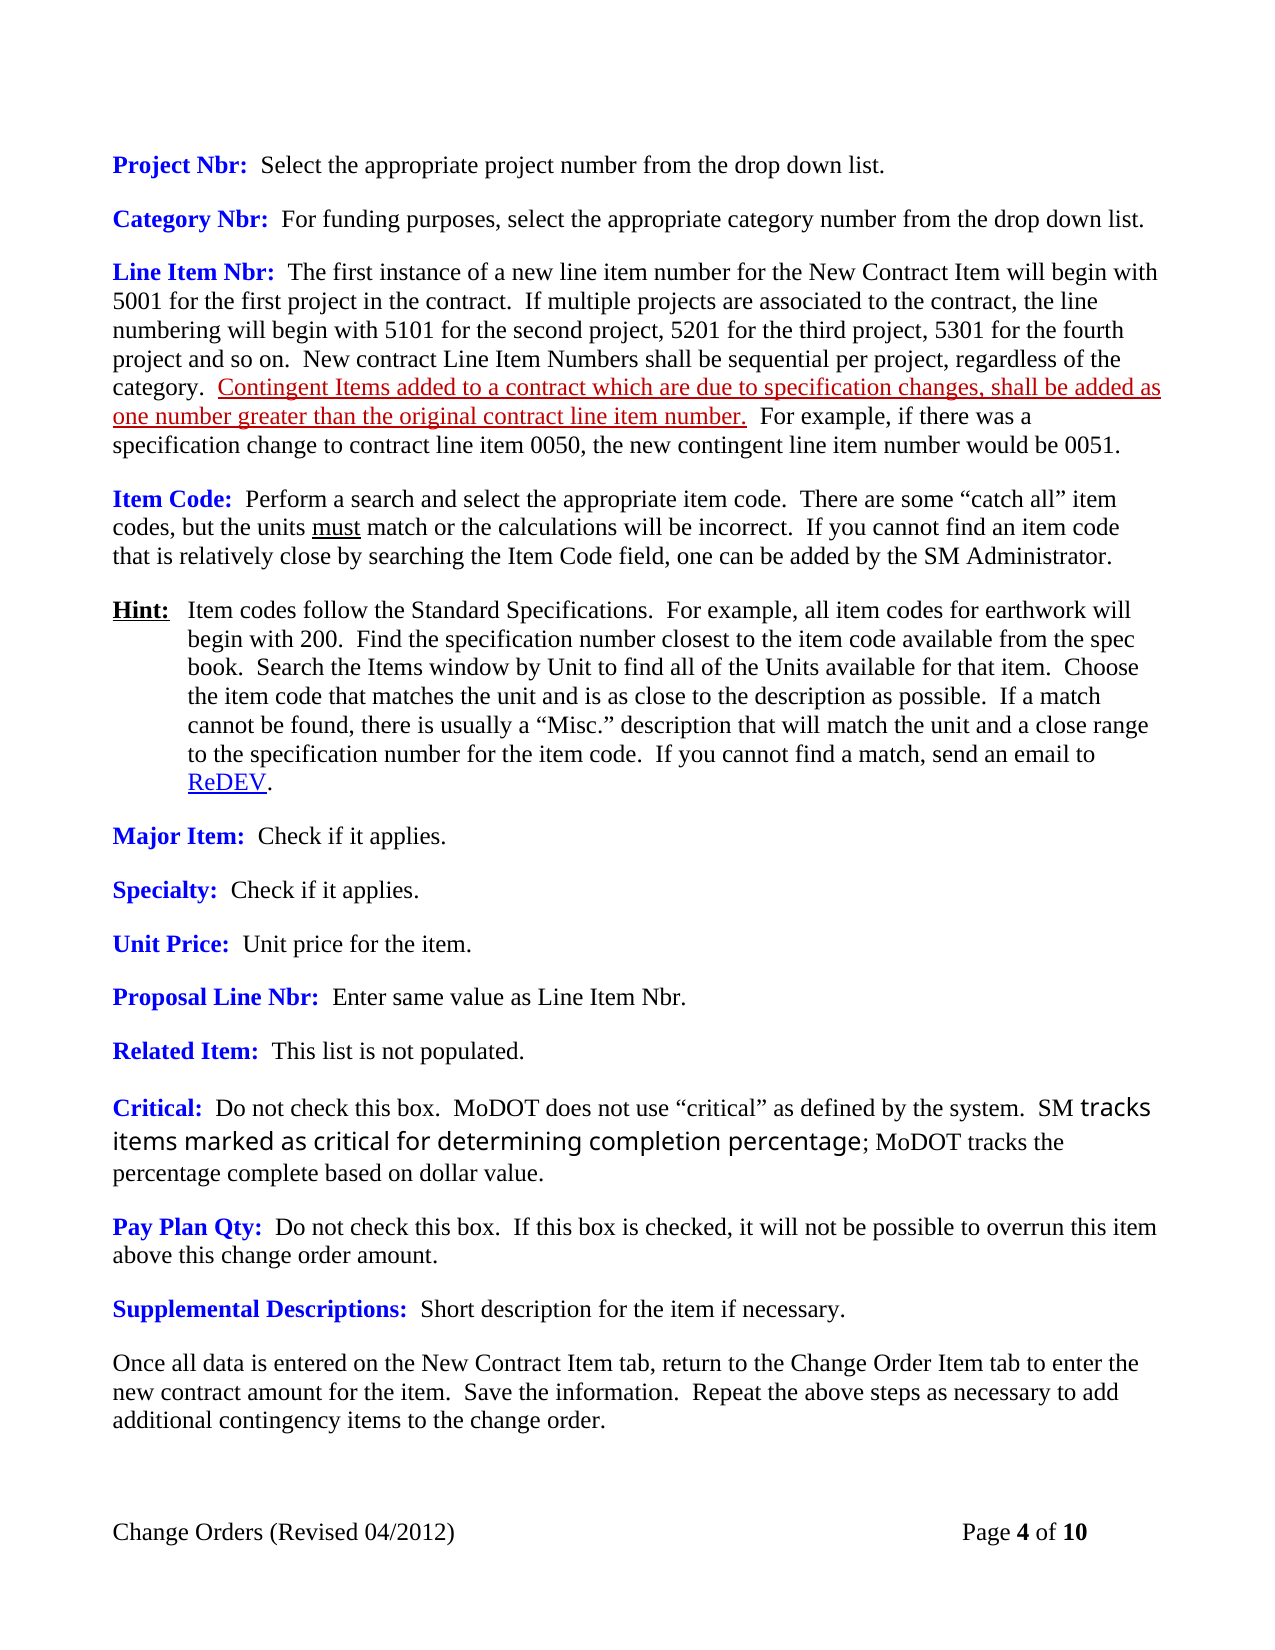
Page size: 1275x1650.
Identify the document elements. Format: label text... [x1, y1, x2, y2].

text Related Item: This list is not populated. [112, 1036, 1162, 1065]
text Pay Plan Qty: Do not check this box. If this box is checked, it will not be possible to overrun this item above this change order amount. [112, 1212, 1162, 1269]
text Proposal Line Nbr: Enter same value as Line Item Nbr. [112, 982, 1162, 1011]
text Hint: Item codes follow the Standard Specifications. For example, all item codes for earthwork will begin with 200. Find the specification number closest to the item code available from the spec book. Search the Items window by Unit to find all of the Units available for that item. Choose the item code that matches the unit and is as close to the description as possible. If a match cannot be found, there is usually a “Misc.” description that will match the unit and a close range to the specification number for the item code. If you cannot find a match, send an email to ReDEV. [112, 595, 1162, 796]
text Project Nbr: Select the appropriate project number from the drop down list. [112, 150, 1162, 179]
text Major Item: Check if it applies. [112, 821, 1162, 850]
text Item Code: Perform a search and select the appropriate item code. There are some “catch all” item codes, but the units must match or the calculations will be incorrect. If you cannot find an item code that is relatively close by searching the Item Code field, one can be added by the SM Administrator. [112, 484, 1162, 570]
text Supplemental Descriptions: Short description for the item if necessary. [112, 1294, 1162, 1323]
text Unit Price: Unit price for the item. [112, 929, 1162, 957]
text Critical: Do not check this box. MoDOT does not use “critical” as defined by the system. SM tracks items marked as critical for determining completion percentage; MoDOT tracks the percentage complete based on dollar value. [112, 1090, 1162, 1187]
text Once all data is entered on the New Contract Item tab, return to the Change Order Item tab to enter the new contract amount for the item. Save the information. Repeat the above steps as necessary to add additional contingency items to the change order. [112, 1348, 1162, 1434]
text Line Item Nbr: The first instance of a new line item number for the New Contract Item will begin with 5001 for the first project in the contract. If multiple projects are associated to the contract, the line numbering will begin with 5101 for the second project, 5201 for the third project, 5301 for the fourth project and so on. New contract Line Item Numbers shall be sequential per project, regardless of the category. Contingent Items added to a contract which are due to specification changes, shall be added as one number greater than the original contract line item number. For example, if there was a specification change to contract line item 0050, the new contingent line item number would be 0051. [112, 257, 1162, 459]
text Specialty: Check if it applies. [112, 875, 1162, 904]
text Category Nbr: For funding purposes, select the appropriate category number from the drop down list. [112, 204, 1162, 232]
